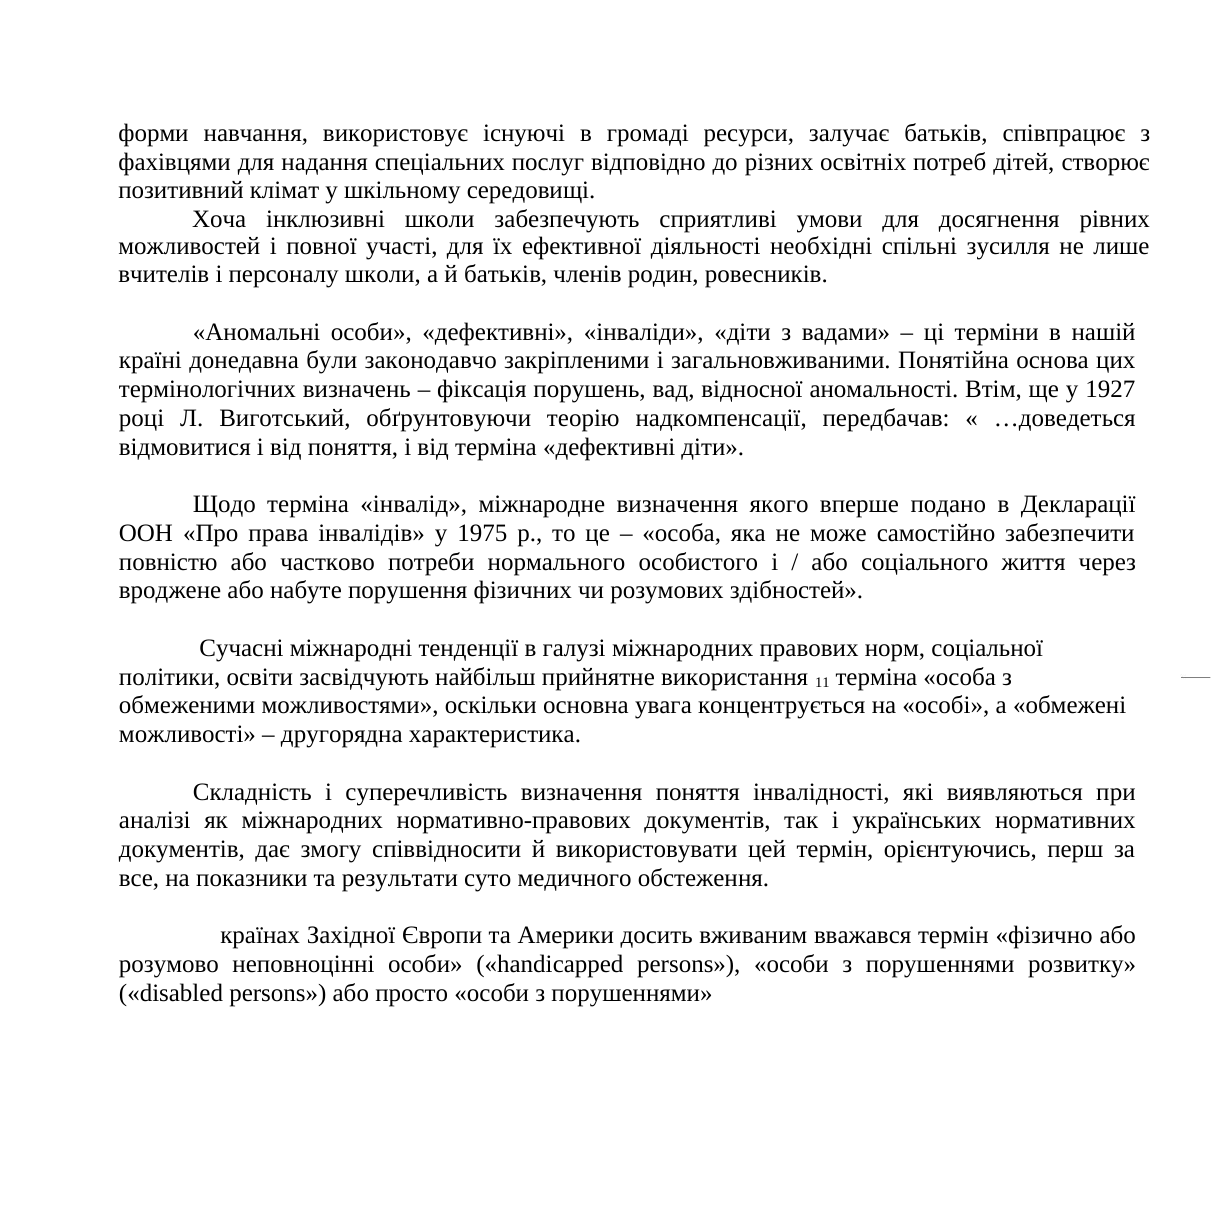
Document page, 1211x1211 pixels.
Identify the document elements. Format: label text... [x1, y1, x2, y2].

text «Аномальні особи», «дефективні», «інваліди», «діти з вадами» – ці терміни в нашій країні донедавна були законодавчо закріпленими і загальновживаними. Понятійна основа цих термінологічних визначень – фіксація порушень, вад, відносної аномальності. Втім, ще у 1927 році Л. Виготський, обґрунтовуючи теорію надкомпенсації, передбачав: « …доведеться відмовитися і від поняття, і від терміна «дефективні діти». [119, 317, 1137, 460]
text Щодо терміна «інвалід», міжнародне визначення якого вперше подано в Декларації ООН «Про права інвалідів» у 1975 р., то це – «особа, яка не може самостійно забезпечити повністю або частково потреби нормального особистого і / або соціального життя через вроджене або набуте порушення фізичних чи розумових здібностей». [119, 489, 1137, 604]
picture [1169, 634, 1211, 689]
text Хоча інклюзивні школи забезпечують сприятливі умови для досягнення рівних можливостей і повної участі, для їх ефективної діяльності необхідні спільні зусилля не лише вчителів і персоналу школи, а й батьків, членів родин, ровесників. [118, 205, 1151, 288]
list країнах Західної Європи та Америки досить вживаним вважався термін «фізично або розумово неповноцінні особи» («handicapped persons»), «особи з порушеннями розвитку» («disabled persons») або просто «особи з порушеннями» [119, 920, 1137, 1007]
text Складність і суперечливість визначення поняття інвалідності, які виявляються при аналізі як міжнародних нормативно‐правових документів, так і українських нормативних документів, дає змогу співвідносити й використовувати цей термін, орієнтуючись, перш за все, на показники та результати суто медичного обстеження. [119, 777, 1137, 892]
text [118, 118, 1151, 204]
text Сучасні міжнародні тенденції в галузі міжнародних правових норм, соціальної політики, освіти засвідчують найбільш прийнятне використання 11 терміна «особа з обмеженими можливостями», оскільки основна увага концентрується на «особі», а «обмежені можливості» – другорядна характеристика. [119, 633, 1137, 748]
